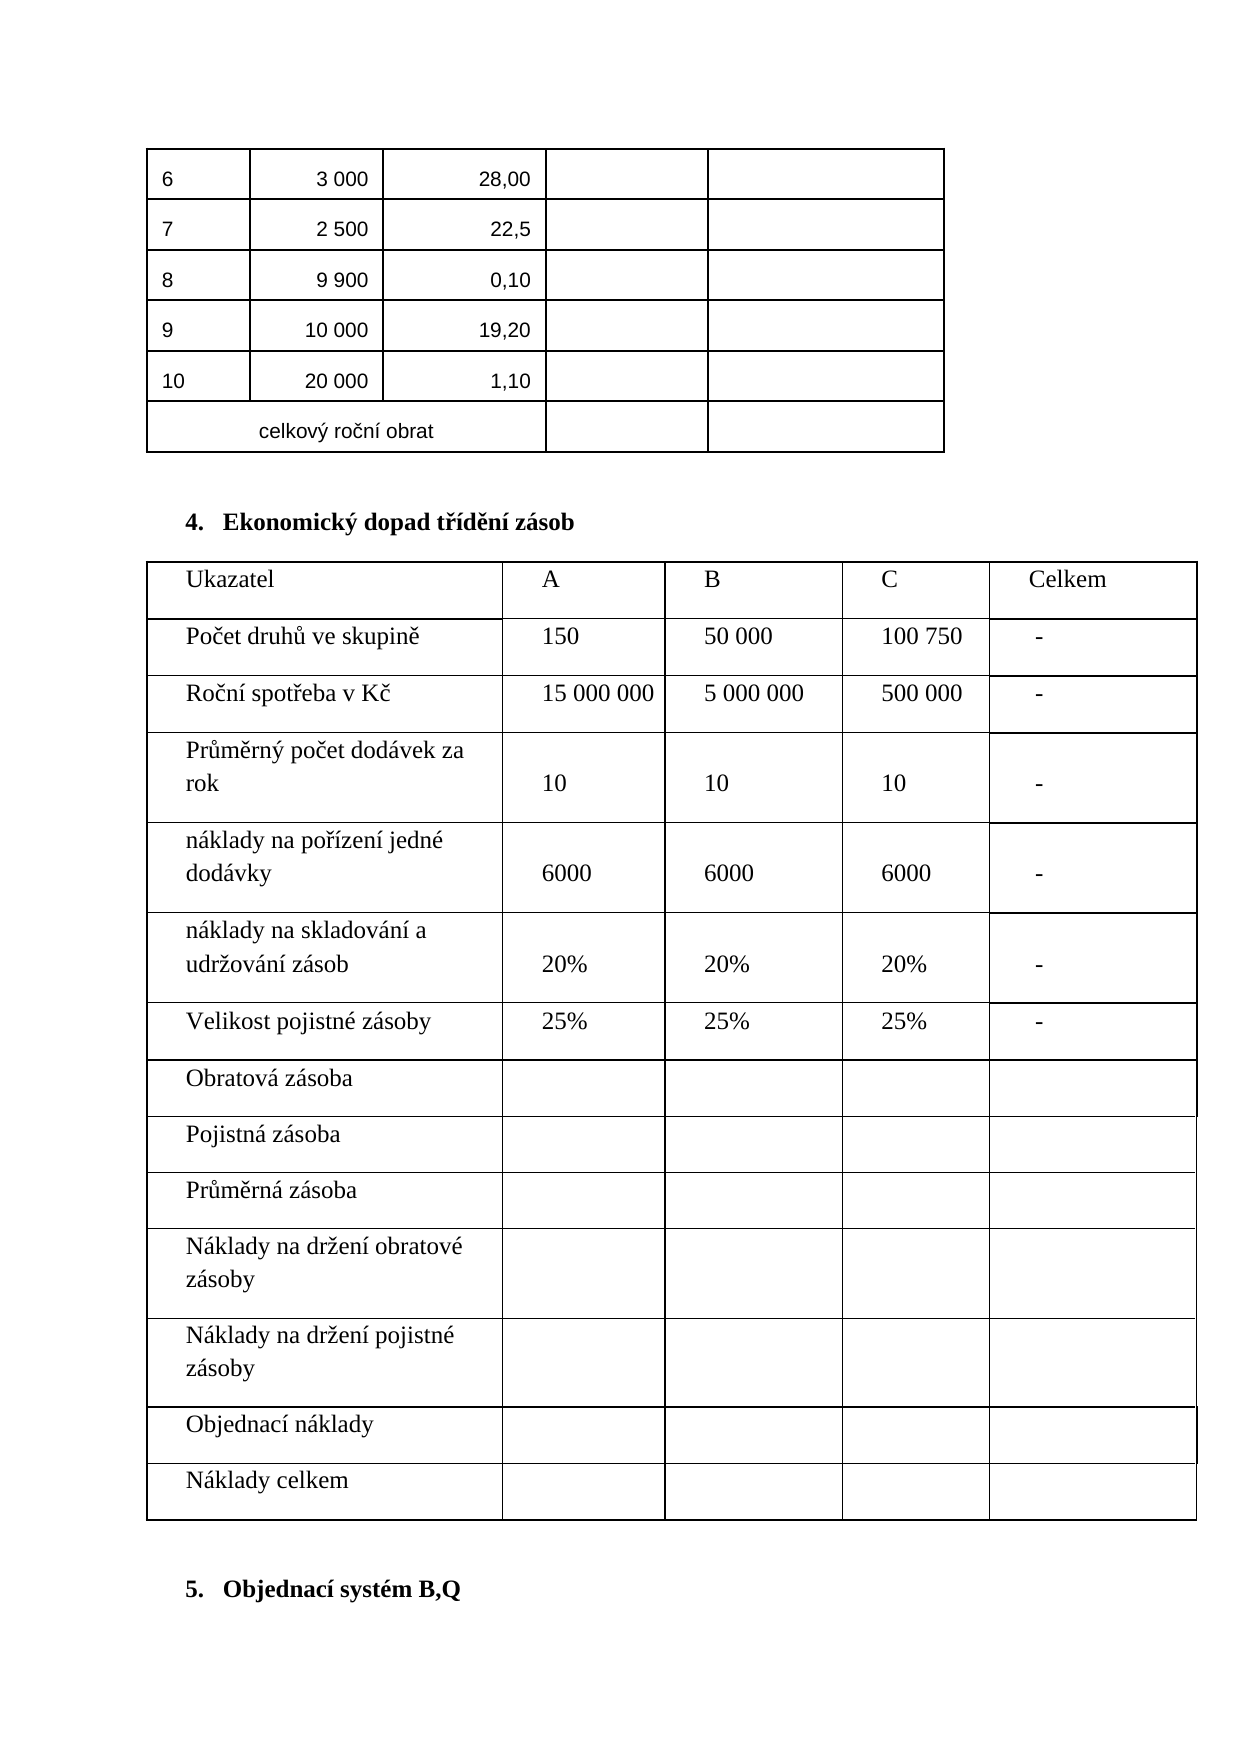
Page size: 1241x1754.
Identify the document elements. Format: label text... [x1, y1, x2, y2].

table_cell 6000 [843, 823, 989, 912]
table_cell náklady na skladování a udržování zásob [148, 913, 502, 1002]
table_cell [990, 1116, 1196, 1172]
table_cell [843, 1408, 989, 1462]
table_cell náklady na pořízení jedné dodávky [148, 823, 502, 912]
table_header Ukazatel [148, 563, 502, 618]
table_cell 19,20 [384, 301, 545, 350]
table_cell 7 [148, 200, 249, 249]
table_cell Náklady na držení pojistné zásoby [148, 1319, 502, 1406]
table_cell [843, 1173, 989, 1228]
table_cell [503, 1319, 664, 1406]
table_cell 25% [843, 1003, 989, 1059]
table_cell - [990, 734, 1196, 822]
table_cell Náklady celkem [148, 1464, 502, 1518]
table_cell 5 000 000 [666, 676, 842, 732]
table_cell [547, 150, 707, 198]
table_cell [666, 1229, 842, 1317]
table_cell 500 000 [843, 676, 989, 732]
table_cell [709, 251, 943, 299]
table_cell 10 [503, 733, 664, 822]
table_cell - [990, 1004, 1196, 1059]
table_cell 100 750 [843, 619, 989, 675]
table_cell [843, 1229, 989, 1317]
table_cell 6000 [503, 823, 664, 912]
list Objednací systém B,Q [185, 1574, 1093, 1603]
table_cell Roční spotřeba v Kč [148, 676, 502, 732]
table_cell - [990, 824, 1196, 912]
table_cell [547, 301, 707, 350]
table_cell [709, 150, 943, 198]
table_header Celkem [990, 563, 1196, 618]
table_cell [666, 1319, 842, 1406]
table_cell [503, 1117, 664, 1172]
table_cell [843, 1061, 989, 1116]
table_cell 10 [148, 352, 249, 400]
table_cell 10 [666, 733, 842, 822]
table_cell [990, 1172, 1196, 1228]
table_cell 150 [503, 619, 664, 675]
table_cell [503, 1173, 664, 1228]
table_cell 6000 [666, 823, 842, 912]
table_cell [990, 1463, 1196, 1518]
table_cell 9 900 [251, 251, 382, 299]
table_cell [666, 1464, 842, 1518]
table_cell Počet druhů ve skupině [148, 620, 502, 675]
table_cell Průměrná zásoba [148, 1173, 502, 1228]
table_cell 25% [666, 1003, 842, 1059]
table_cell [547, 200, 707, 249]
table_header C [843, 563, 989, 618]
table_cell 22,5 [384, 200, 545, 249]
table_cell Objednací náklady [148, 1408, 502, 1462]
list Ekonomický dopad třídění zásob [185, 507, 1093, 535]
table_cell 6 [148, 150, 249, 198]
table_cell - [990, 914, 1196, 1002]
table_cell [843, 1319, 989, 1406]
table_cell [990, 1061, 1196, 1116]
table_cell [843, 1117, 989, 1172]
table_cell 20% [666, 913, 842, 1002]
table_cell 50 000 [666, 619, 842, 675]
table_cell [709, 301, 943, 350]
table_cell [547, 251, 707, 299]
table_cell Obratová zásoba [148, 1061, 502, 1116]
table_cell 10 000 [251, 301, 382, 350]
table_cell 20 000 [251, 352, 382, 400]
table_cell [709, 200, 943, 249]
table_cell 8 [148, 251, 249, 299]
table_cell Průměrný počet dodávek za rok [148, 733, 502, 822]
table_cell [990, 1318, 1196, 1406]
table_cell 9 [148, 301, 249, 350]
table_cell [666, 1117, 842, 1172]
table_cell [503, 1464, 664, 1518]
table_cell [709, 402, 943, 451]
table_cell 28,00 [384, 150, 545, 198]
table_cell [547, 352, 707, 400]
table_cell - [990, 620, 1196, 675]
table_cell Velikost pojistné zásoby [148, 1003, 502, 1059]
table_cell celkový roční obrat [148, 402, 545, 451]
table_cell 2 500 [251, 200, 382, 249]
table_cell 15 000 000 [503, 676, 664, 732]
table_cell [666, 1173, 842, 1228]
table_cell [666, 1408, 842, 1462]
table_cell 1,10 [384, 352, 545, 400]
table_cell 25% [503, 1003, 664, 1059]
table_cell [843, 1464, 989, 1518]
table_cell - [990, 677, 1196, 732]
table_cell [547, 402, 707, 451]
table_cell [503, 1408, 664, 1462]
table_cell 0,10 [384, 251, 545, 299]
table_cell [709, 352, 943, 400]
table_header B [666, 563, 842, 618]
table_cell Pojistná zásoba [148, 1117, 502, 1172]
table_cell 20% [503, 913, 664, 1002]
table_cell [503, 1229, 664, 1317]
table_cell [990, 1228, 1196, 1317]
table_cell 20% [843, 913, 989, 1002]
table_header A [503, 563, 664, 618]
table_cell [503, 1061, 664, 1116]
table_cell [990, 1406, 1196, 1462]
table_cell [666, 1061, 842, 1116]
table_cell 3 000 [251, 150, 382, 198]
table_cell Náklady na držení obratové zásoby [148, 1229, 502, 1317]
table_cell 10 [843, 733, 989, 822]
